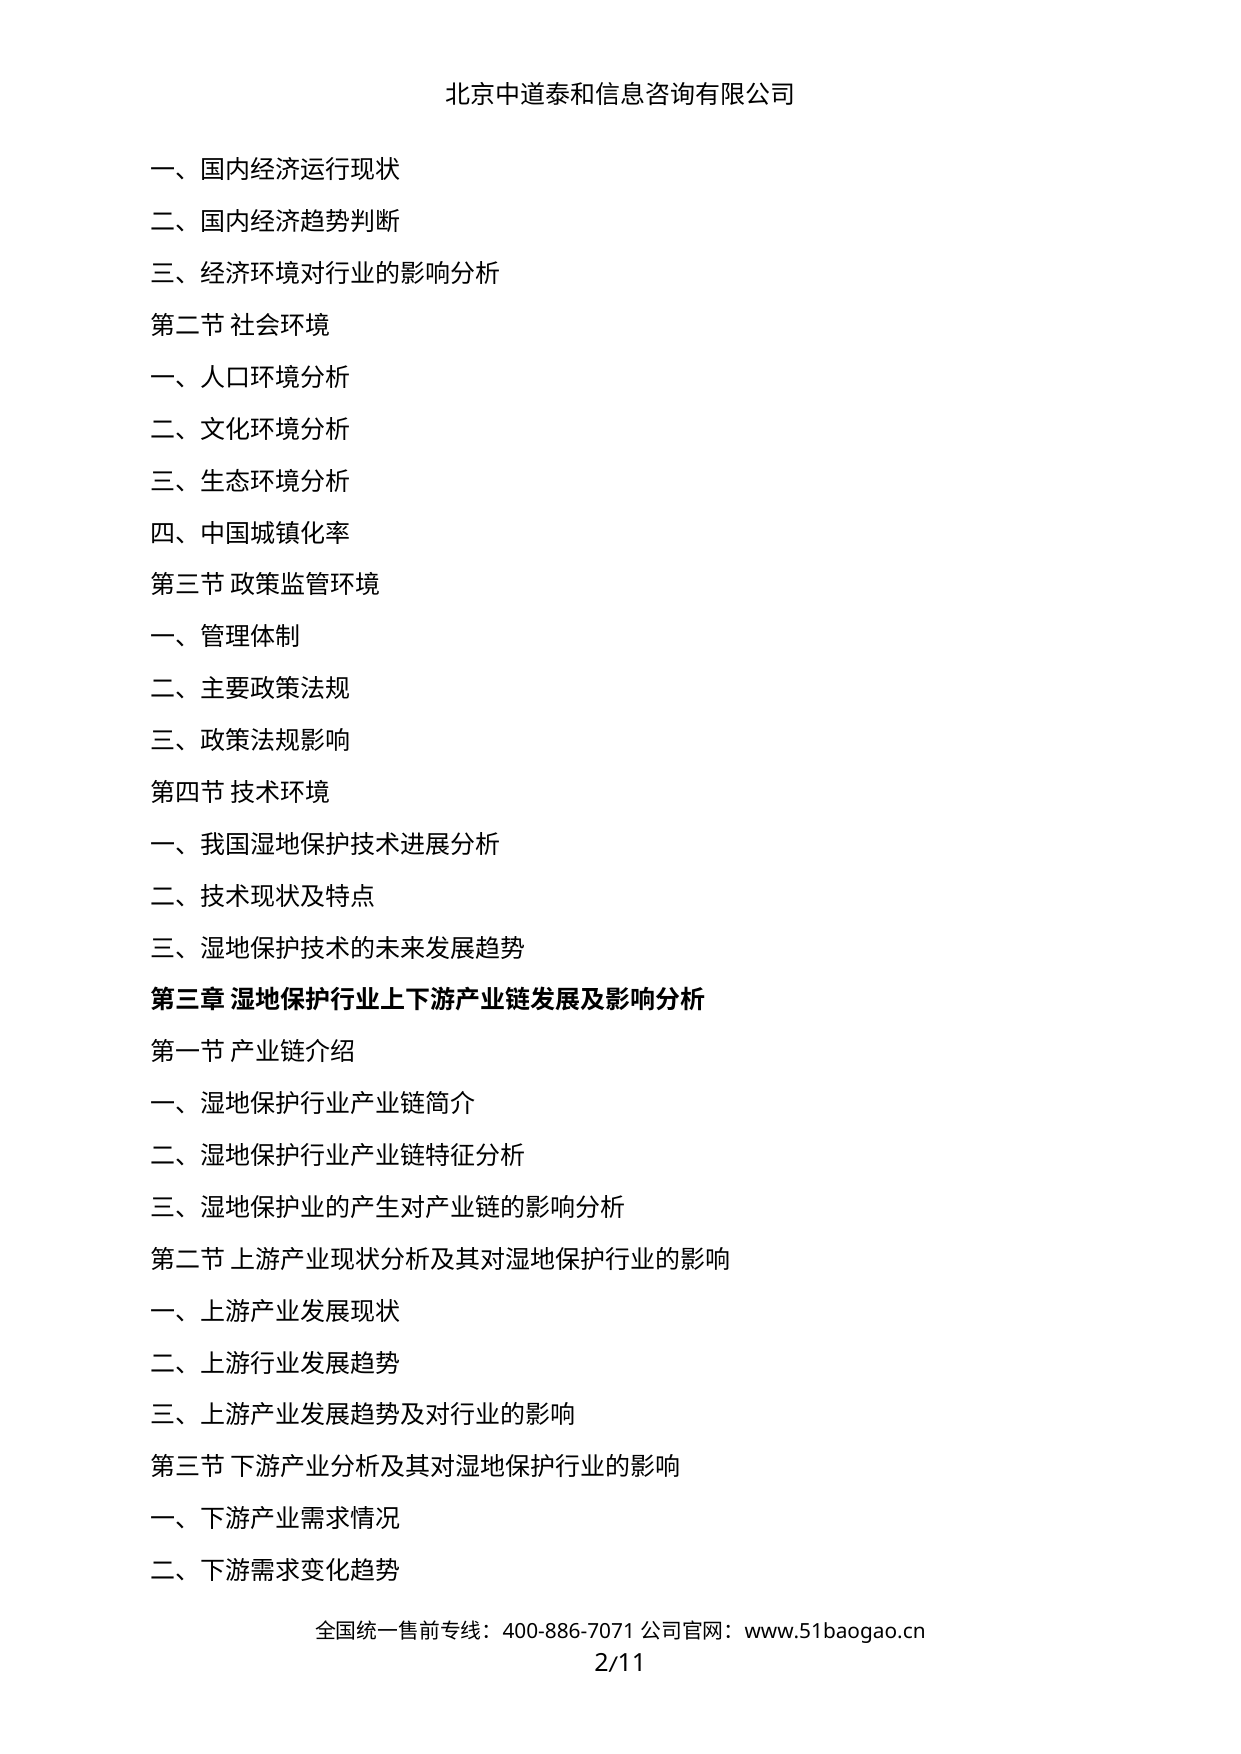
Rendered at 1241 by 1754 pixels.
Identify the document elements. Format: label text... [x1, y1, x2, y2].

text 第三节 政策监管环境 [150, 565, 1090, 601]
text 三、湿地保护业的产生对产业链的影响分析 [150, 1187, 1090, 1224]
text 二、国内经济趋势判断 [150, 202, 1090, 238]
text 四、中国城镇化率 [150, 513, 1090, 549]
text 一、下游产业需求情况 [150, 1499, 1090, 1535]
text 第三节 下游产业分析及其对湿地保护行业的影响 [150, 1447, 1090, 1483]
text 第一节 产业链介绍 [150, 1032, 1090, 1068]
text 一、我国湿地保护技术进展分析 [150, 824, 1090, 861]
text 二、上游行业发展趋势 [150, 1343, 1090, 1379]
text 三、生态环境分析 [150, 461, 1090, 497]
text 第三章 湿地保护行业上下游产业链发展及影响分析 [150, 980, 1090, 1016]
text 第二节 上游产业现状分析及其对湿地保护行业的影响 [150, 1239, 1090, 1276]
text 三、政策法规影响 [150, 721, 1090, 757]
text 二、主要政策法规 [150, 669, 1090, 705]
text 一、国内经济运行现状 [150, 150, 1090, 186]
text 三、经济环境对行业的影响分析 [150, 254, 1090, 290]
text 第四节 技术环境 [150, 772, 1090, 809]
text 第二节 社会环境 [150, 306, 1090, 342]
text 一、湿地保护行业产业链简介 [150, 1084, 1090, 1120]
text 一、人口环境分析 [150, 357, 1090, 394]
text 二、湿地保护行业产业链特征分析 [150, 1136, 1090, 1172]
text 一、上游产业发展现状 [150, 1291, 1090, 1327]
text 三、上游产业发展趋势及对行业的影响 [150, 1395, 1090, 1431]
text 二、文化环境分析 [150, 409, 1090, 446]
text 二、下游需求变化趋势 [150, 1551, 1090, 1587]
text 一、管理体制 [150, 617, 1090, 653]
text 三、湿地保护技术的未来发展趋势 [150, 928, 1090, 964]
text 二、技术现状及特点 [150, 876, 1090, 912]
